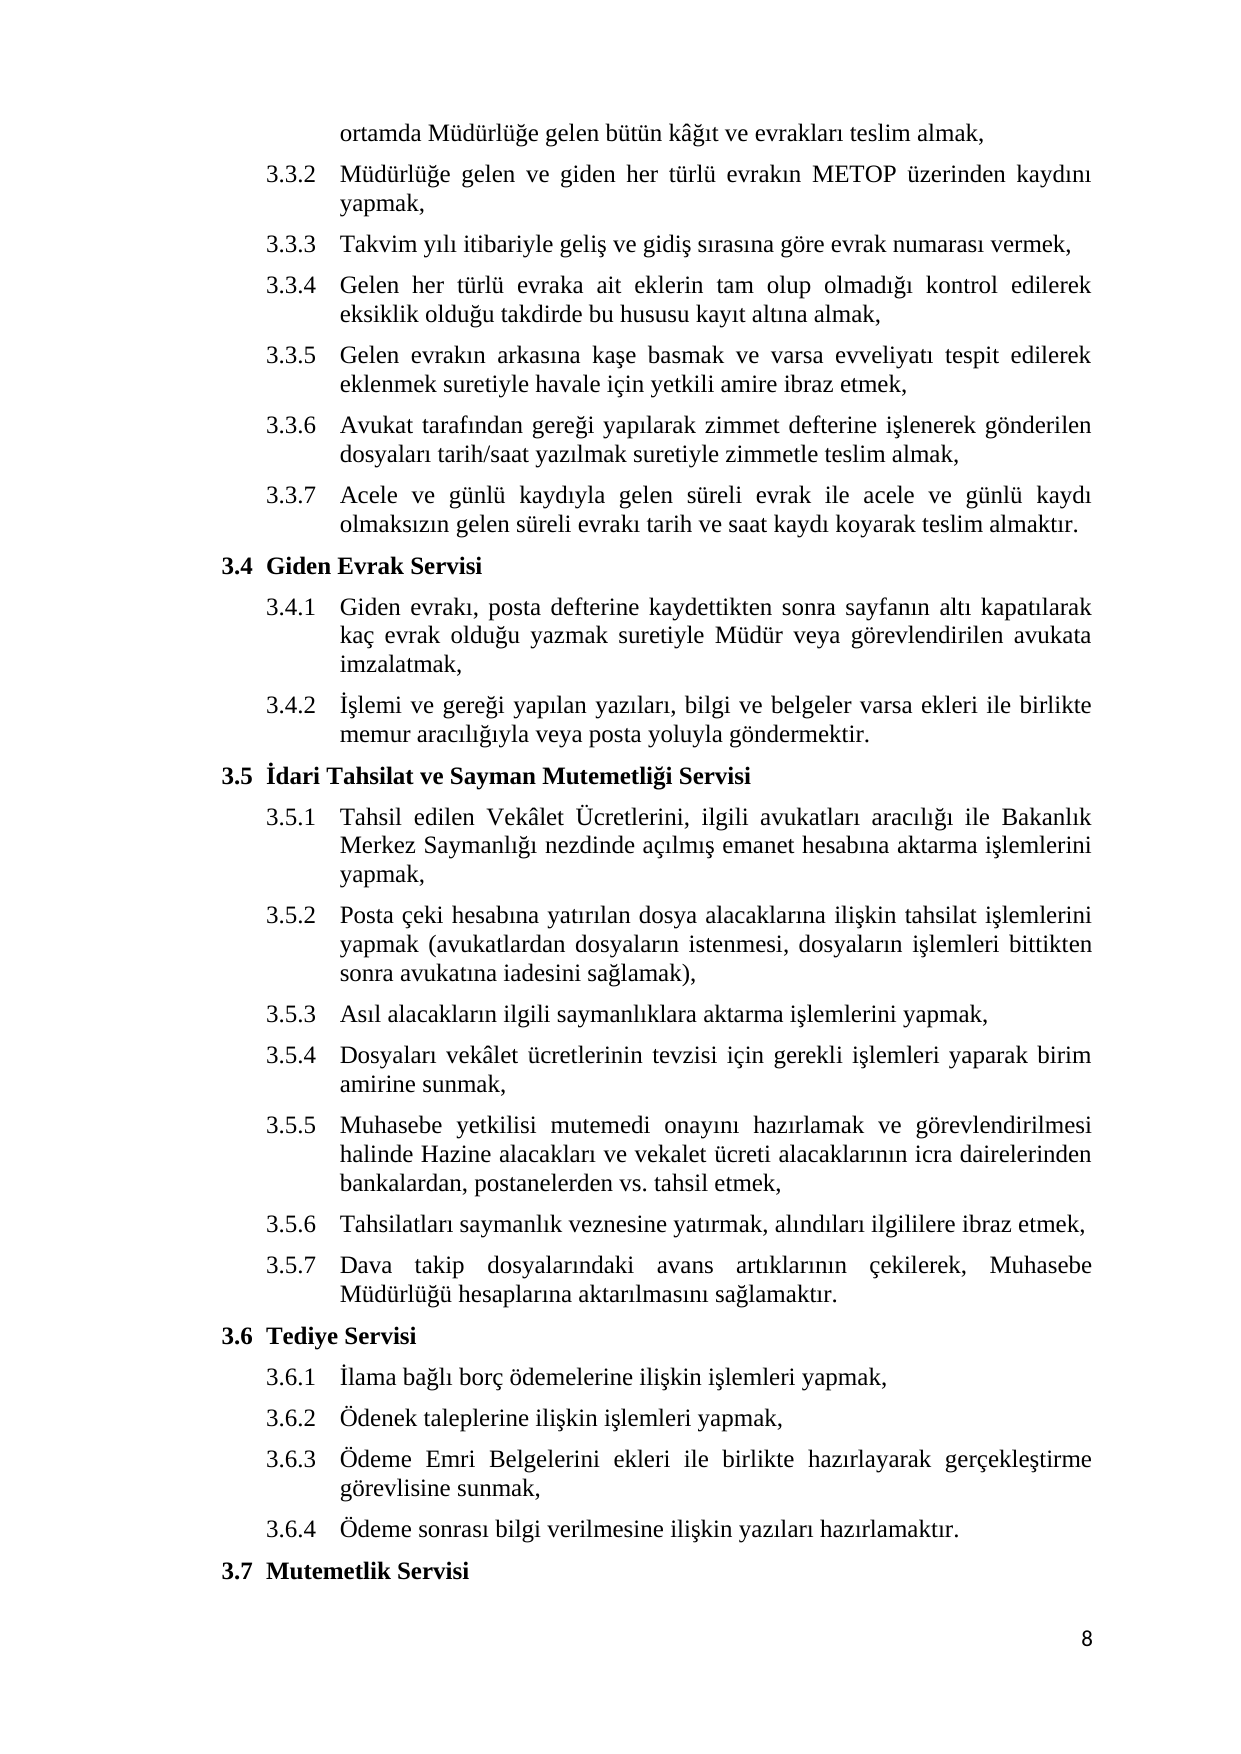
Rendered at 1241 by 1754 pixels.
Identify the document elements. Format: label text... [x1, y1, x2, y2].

list İdari Tahsilat ve Sayman Mutemetliği Servisi [221, 761, 1093, 789]
list İlama bağlı borç ödemelerine ilişkin işlemleri yapmak, [266, 1362, 1093, 1391]
list Giden evrakı, posta defterine kaydettikten sonra sayfanın altı kapatılarak kaç evrak olduğu yazmak suretiyle Müdür veya görevlendirilen avukata imzalatmak, [266, 592, 1093, 678]
list Müdürlüğe gelen ve giden her türlü evrakın METOP üzerinden kaydını yapmak, [266, 159, 1093, 217]
list Dosyaları vekâlet ücretlerinin tevzisi için gerekli işlemleri yaparak birim amirine sunmak, [266, 1041, 1093, 1098]
list Tahsilatları saymanlık veznesine yatırmak, alındıları ilgililere ibraz etmek, [266, 1209, 1093, 1238]
list Gelen evrakın arkasına kaşe basmak ve varsa evveliyatı tespit edilerek eklenmek suretiyle havale için yetkili amire ibraz etmek, [266, 341, 1093, 398]
list Gelen her türlü evraka ait eklerin tam olup olmadığı kontrol edilerek eksiklik olduğu takdirde bu hususu kayıt altına almak, [266, 271, 1093, 328]
list Avukat tarafından gereği yapılarak zimmet defterine işlenerek gönderilen dosyaları tarih/saat yazılmak suretiyle zimmetle teslim almak, [266, 411, 1093, 468]
list Ödeme Emri Belgelerini ekleri ile birlikte hazırlayarak gerçekleştirme görevlisine sunmak, [266, 1444, 1093, 1502]
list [266, 118, 1093, 147]
list Ödenek taleplerine ilişkin işlemleri yapmak, [266, 1403, 1093, 1432]
list Tahsil edilen Vekâlet Ücretlerini, ilgili avukatları aracılığı ile Bakanlık Merkez Saymanlığı nezdinde açılmış emanet hesabına aktarma işlemlerini yapmak, [266, 802, 1093, 888]
list Mutemetlik Servisi [221, 1556, 1093, 1584]
list Posta çeki hesabına yatırılan dosya alacaklarına ilişkin tahsilat işlemlerini yapmak (avukatlardan dosyaların istenmesi, dosyaların işlemleri bittikten sonra avukatına iadesini sağlamak), [266, 901, 1093, 987]
list Muhasebe yetkilisi mutemedi onayını hazırlamak ve görevlendirilmesi halinde Hazine alacakları ve vekalet ücreti alacaklarının icra dairelerinden bankalardan, postanelerden vs. tahsil etmek, [266, 1111, 1093, 1197]
list Giden Evrak Servisi [221, 551, 1093, 579]
list İşlemi ve gereği yapılan yazıları, bilgi ve belgeler varsa ekleri ile birlikte memur aracılığıyla veya posta yoluyla göndermektir. [266, 691, 1093, 748]
list Ödeme sonrası bilgi verilmesine ilişkin yazıları hazırlamaktır. [266, 1514, 1093, 1543]
list Takvim yılı itibariyle geliş ve gidiş sırasına göre evrak numarası vermek, [266, 229, 1093, 258]
list Tediye Servisi [221, 1321, 1093, 1349]
list Asıl alacakların ilgili saymanlıklara aktarma işlemlerini yapmak, [266, 999, 1093, 1028]
list Dava takip dosyalarındaki avans artıklarının çekilerek, Muhasebe Müdürlüğü hesaplarına aktarılmasını sağlamaktır. [266, 1251, 1093, 1308]
list Acele ve günlü kaydıyla gelen süreli evrak ile acele ve günlü kaydı olmaksızın gelen süreli evrakı tarih ve saat kaydı koyarak teslim almaktır. [266, 481, 1093, 538]
